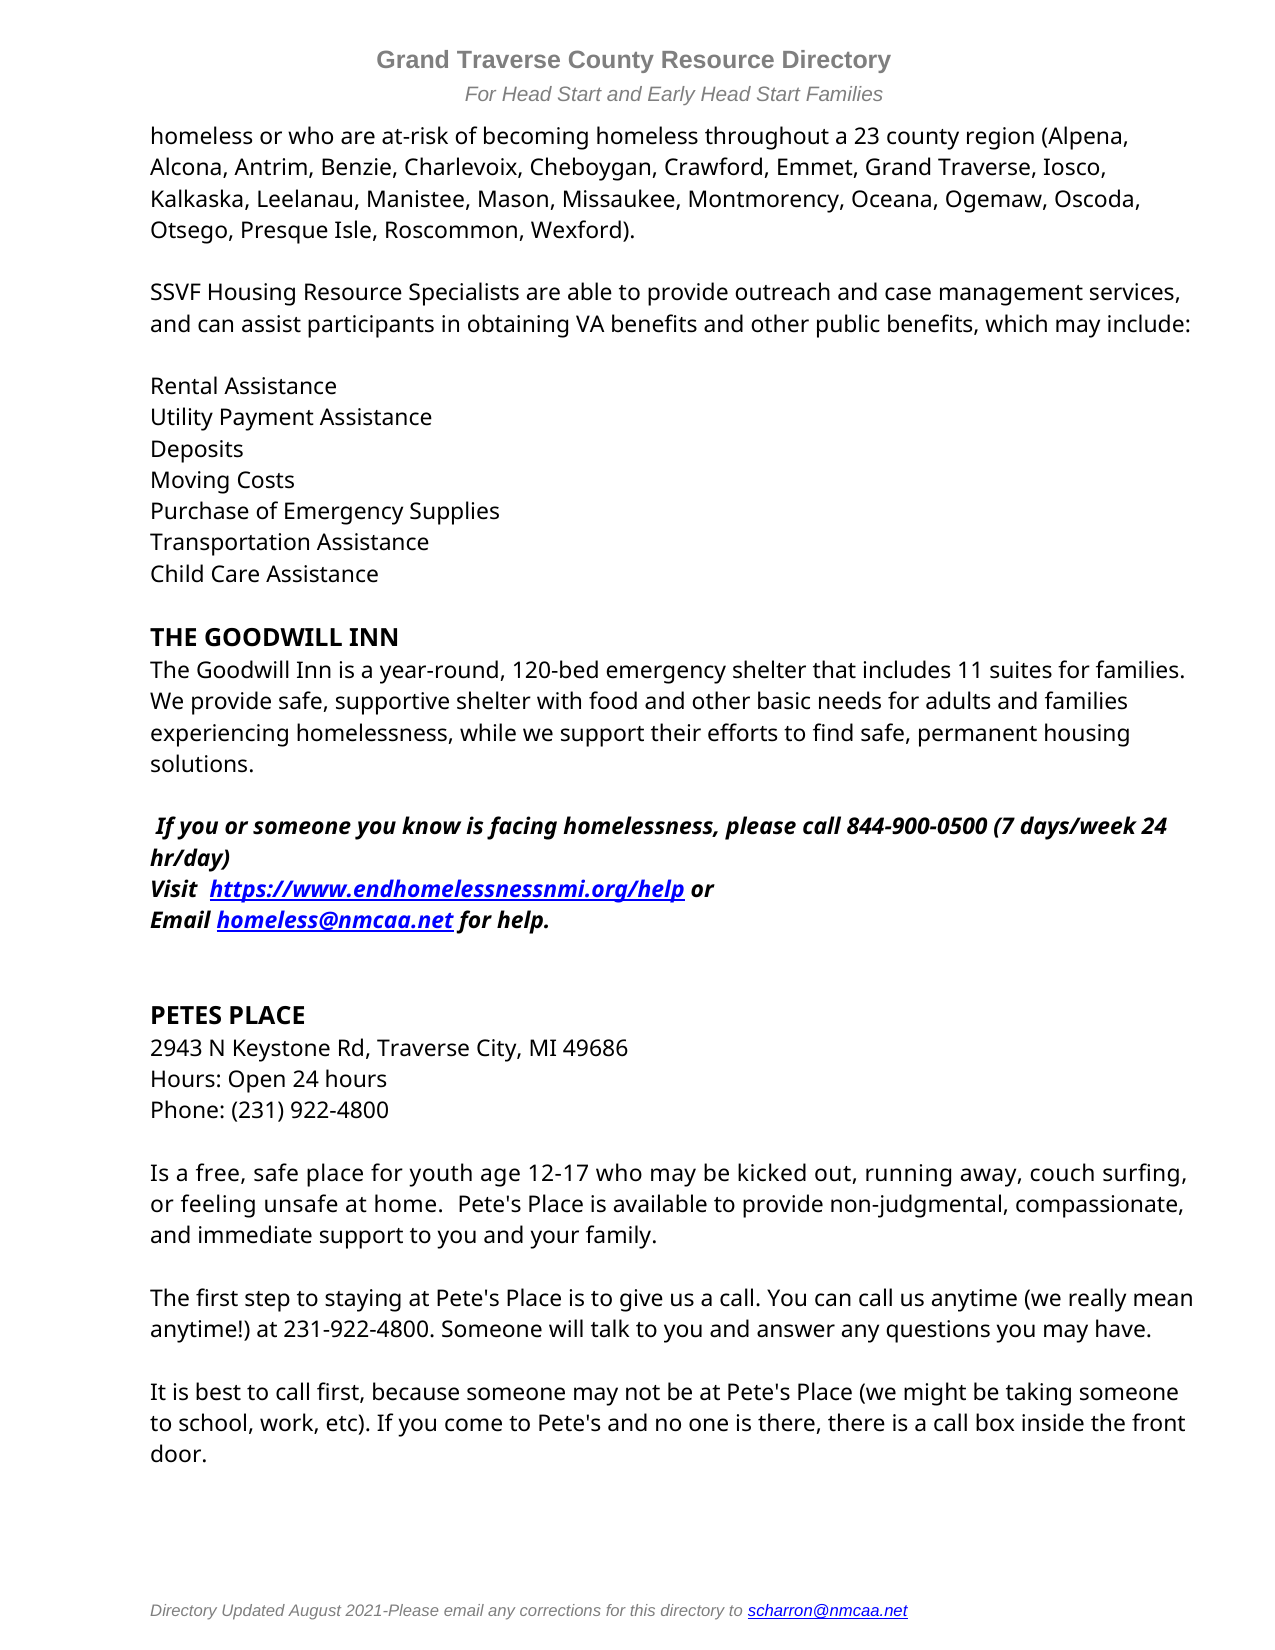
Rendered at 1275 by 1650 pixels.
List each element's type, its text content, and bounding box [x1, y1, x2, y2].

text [150, 120, 1200, 245]
text 2943 N Keystone Rd, Traverse City, MI 49686 [150, 1032, 1200, 1063]
text Rental Assistance [150, 370, 1200, 401]
text ​The first step to staying at Pete's Place is to give us a call. You can call us anytime (we really mean anytime!) at 231-922-4800. Someone will talk to you and answer any questions you may have. [150, 1282, 1200, 1344]
text Purchase of Emergency Supplies [150, 495, 1200, 526]
text Deposits [150, 432, 1200, 464]
text Hours: Open 24 hours [150, 1063, 1200, 1094]
text PETES PLACE [75, 998, 1200, 1032]
text Email homeless@nmcaa.net for help. [150, 904, 1200, 935]
text If you or someone you know is facing homelessness, please call 844-900-0500 (7 days/week 24 hr/day) [150, 810, 1200, 873]
text It is best to call first, because someone may not be at Pete's Place (we might be taking someone to school, work, etc). If you come to Pete's and no one is there, there is a call box inside the front door. [150, 1376, 1200, 1469]
text The Goodwill Inn is a year-round, 120-bed emergency shelter that includes 11 suites for families. We provide safe, supportive shelter with food and other basic needs for adults and families experiencing homelessness, while we support their efforts to find safe, permanent housing solutions. [150, 654, 1200, 779]
text Utility Payment Assistance [150, 401, 1200, 432]
text Moving Costs [150, 464, 1200, 495]
text Transportation Assistance [150, 526, 1200, 557]
text Child Care Assistance [150, 557, 1200, 589]
text Visit https://www.endhomelessnessnmi.org/help or [150, 873, 1200, 904]
text Is a free, safe place for youth age 12-17 who may be kicked out, running away, couch surfing, or feeling unsafe at home. Pete's Place is available to provide non-judgmental, compassionate, and immediate support to you and your family. [150, 1157, 1200, 1251]
text SSVF Housing Resource Specialists are able to provide outreach and case management services, and can assist participants in obtaining VA benefits and other public benefits, which may include: [150, 276, 1200, 339]
text Phone: (231) 922-4800 [150, 1094, 1200, 1126]
text THE GOODWILL INN [150, 620, 1200, 654]
